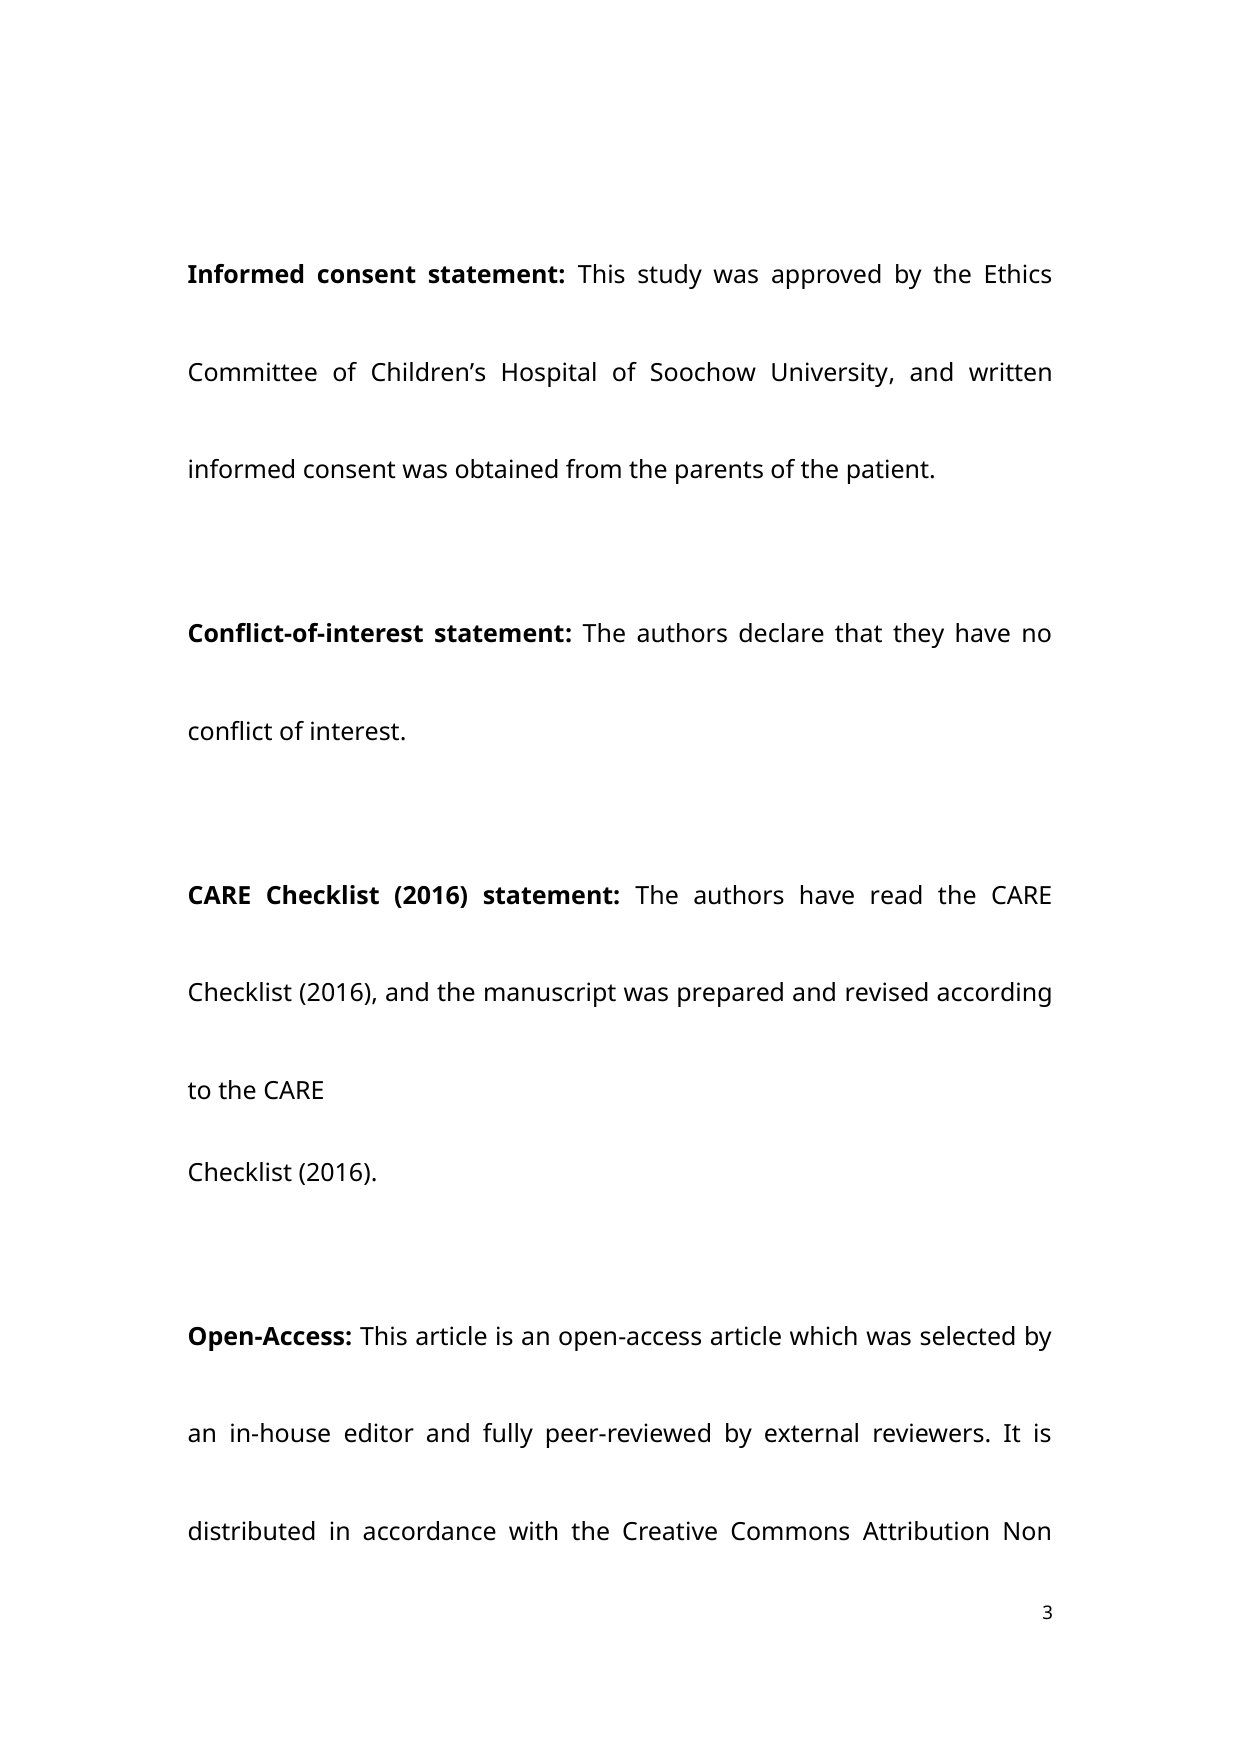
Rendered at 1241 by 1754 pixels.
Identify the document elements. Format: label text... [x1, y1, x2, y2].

text Checklist (2016). [187, 1139, 1053, 1204]
text Informed consent statement: This study was approved by the Ethics Committee of Children’s Hospital of Soochow University, and written informed consent was obtained from the parents of the patient. [187, 242, 1053, 502]
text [187, 1303, 1053, 1563]
text Conflict-of-interest statement: The authors declare that they have no conflict of interest. [187, 601, 1053, 763]
text CARE Checklist (2016) statement: The authors have read the CARE Checklist (2016), and the manuscript was prepared and revised according to the CARE [187, 862, 1053, 1122]
